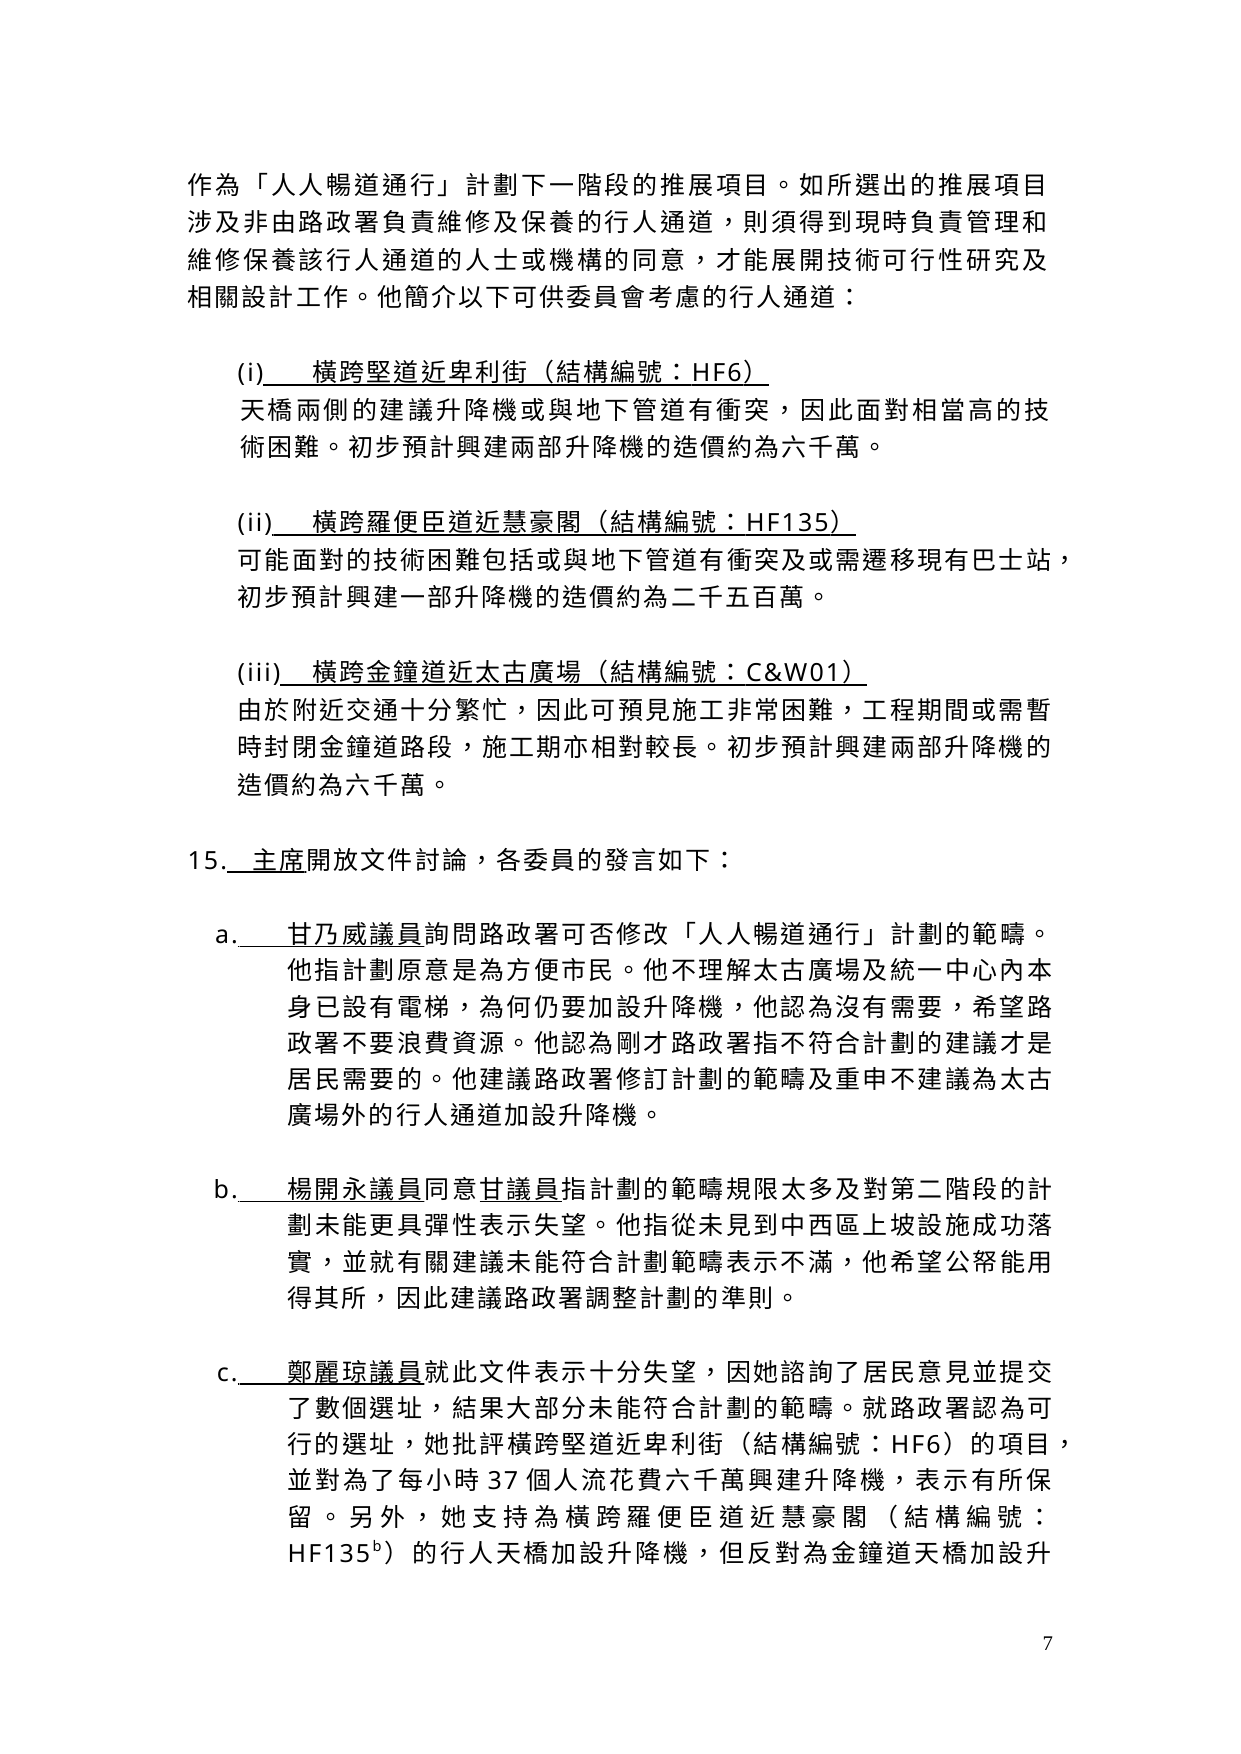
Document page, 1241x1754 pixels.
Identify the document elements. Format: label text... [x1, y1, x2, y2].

list 可能面對的技術困難包括或與地下管道有衝突及或需遷移現有巴士站，初步預計興建一部升降機的造價約為二千五百萬。 [237, 539, 1053, 614]
list 橫跨羅便臣道近慧豪閣（結構編號：HF135） [237, 502, 1050, 539]
text 天橋兩側的建議升降機或與地下管道有衝突，因此面對相當高的技術困難。初步預計興建兩部升降機的造價約為六千萬。 [240, 389, 1050, 464]
list 甘乃威議員詢問路政署可否修改「人人暢道通行」計劃的範疇。他指計劃原意是為方便市民。他不理解太古廣場及統一中心內本身已設有電梯，為何仍要加設升降機，他認為沒有需要，希望路政署不要浪費資源。他認為剛才路政署指不符合計劃的建議才是居民需要的。他建議路政署修訂計劃的範疇及重申不建議為太古廣場外的行人通道加設升降機。 [237, 914, 1053, 1132]
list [187, 164, 1050, 314]
list 橫跨金鐘道近太古廣場（結構編號：C&W01） [237, 652, 1050, 689]
list 楊開永議員同意甘議員指計劃的範疇規限太多及對第二階段的計劃未能更具彈性表示失望。他指從未見到中西區上坡設施成功落實，並就有關建議未能符合計劃範疇表示不滿，他希望公帑能用得其所，因此建議路政署調整計劃的準則。 [237, 1169, 1053, 1314]
list 主席開放文件討論，各委員的發言如下： [187, 839, 1050, 877]
list 由於附近交通十分繁忙，因此可預見施工非常困難，工程期間或需暫時封閉金鐘道路段，施工期亦相對較長。初步預計興建兩部升降機的造價約為六千萬。 [237, 689, 1053, 802]
list 橫跨堅道近卑利街（結構編號：HF6） [237, 352, 1050, 389]
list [237, 1352, 1053, 1569]
